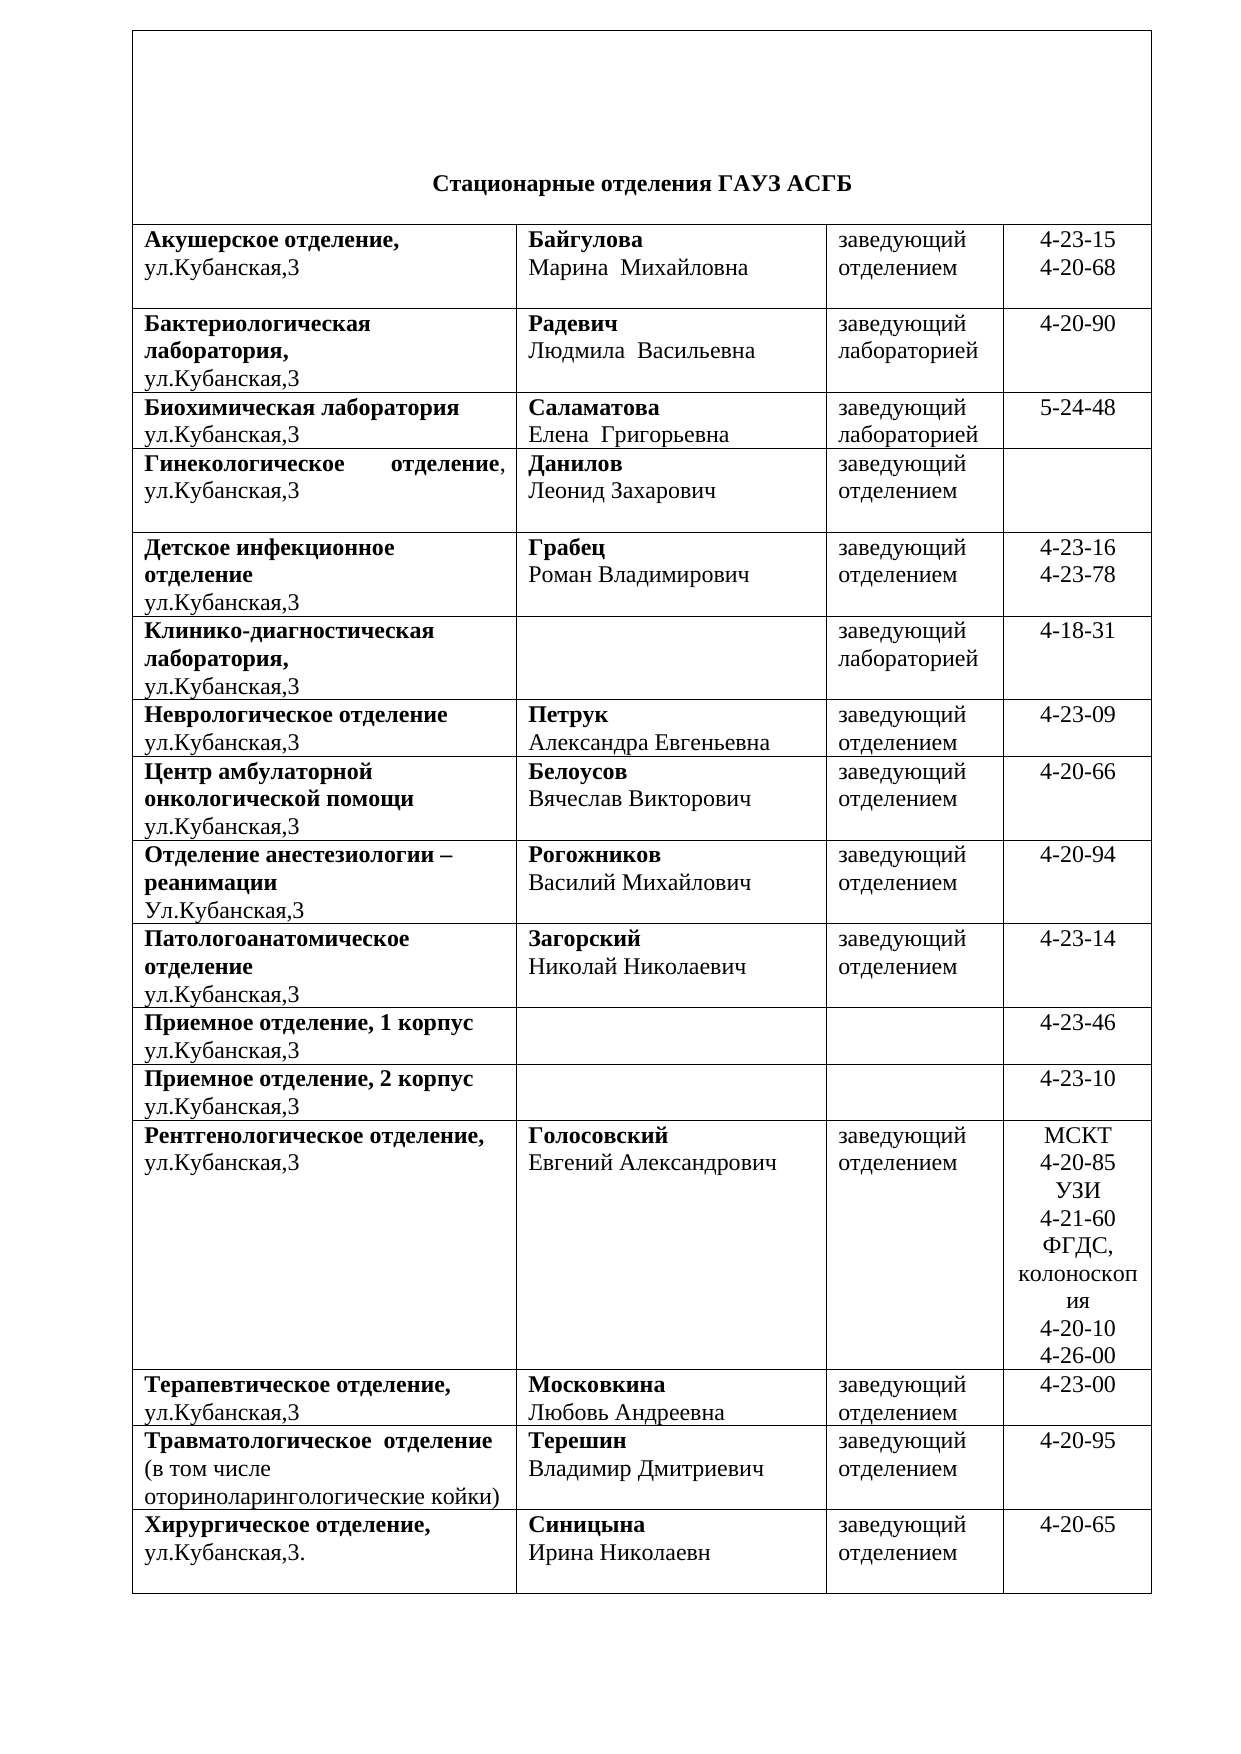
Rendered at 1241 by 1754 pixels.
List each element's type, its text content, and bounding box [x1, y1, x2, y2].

table_cell 4-20-94 [1004, 841, 1151, 923]
table_cell Хирургическое отделение, ул.Кубанская,3. [133, 1510, 516, 1593]
table_cell заведующий отделением [827, 533, 1003, 616]
table_cell Данилов Леонид Захарович [517, 449, 826, 532]
table_cell заведующий отделением [827, 757, 1003, 839]
table_cell [517, 1065, 826, 1120]
table_cell заведующий отделением [827, 225, 1003, 308]
table_cell Рогожников Василий Михайлович [517, 841, 826, 923]
table_cell заведующий отделением [827, 1510, 1003, 1593]
table_cell 4-18-31 [1004, 617, 1151, 699]
table_cell 4-23-00 [1004, 1370, 1151, 1425]
table_cell заведующий отделением [827, 924, 1003, 1007]
table_cell заведующий отделением [827, 449, 1003, 532]
table_cell заведующий отделением [827, 841, 1003, 923]
table_cell 4-23-15 4-20-68 [1004, 225, 1151, 308]
table_cell Отделение анестезиологии – реанимации Ул.Кубанская,3 [133, 841, 516, 923]
table_cell Рентгенологическое отделение, ул.Кубанская,3 [133, 1121, 516, 1369]
table_cell Приемное отделение, 2 корпус ул.Кубанская,3 [133, 1065, 516, 1120]
table_cell Травматологическое отделение (в том числе оториноларингологические койки) [133, 1426, 516, 1509]
table_cell 4-20-65 [1004, 1510, 1151, 1593]
table_cell заведующий лабораторией [827, 309, 1003, 392]
table_cell [1004, 449, 1151, 532]
table_cell Байгулова Марина Михайловна [517, 225, 826, 308]
table_cell заведующий отделением [827, 700, 1003, 756]
table_cell 4-20-95 [1004, 1426, 1151, 1509]
table_cell Загорский Николай Николаевич [517, 924, 826, 1007]
table_cell Клинико-диагностическая лаборатория, ул.Кубанская,3 [133, 617, 516, 699]
table_cell 4-23-14 [1004, 924, 1151, 1007]
table_cell Бактериологическая лаборатория, ул.Кубанская,3 [133, 309, 516, 392]
table_cell 4-20-66 [1004, 757, 1151, 839]
table_cell Петрук Александра Евгеньевна [517, 700, 826, 756]
table_cell 4-23-10 [1004, 1065, 1151, 1120]
table_cell Неврологическое отделение ул.Кубанская,3 [133, 700, 516, 756]
table_cell Стационарные отделения ГАУЗ АСГБ [133, 31, 1151, 224]
table_cell заведующий лабораторией [827, 393, 1003, 448]
table_cell Гинекологическое отделение, ул.Кубанская,3 [133, 449, 516, 532]
table_cell Биохимическая лаборатория ул.Кубанская,3 [133, 393, 516, 448]
table_cell заведующий лабораторией [827, 617, 1003, 699]
table_cell [827, 1065, 1003, 1120]
table_cell 5-24-48 [1004, 393, 1151, 448]
table_cell Приемное отделение, 1 корпус ул.Кубанская,3 [133, 1008, 516, 1063]
table_cell Голосовский Евгений Александрович [517, 1121, 826, 1369]
table_cell Акушерское отделение, ул.Кубанская,3 [133, 225, 516, 308]
table_cell Саламатова Елена Григорьевна [517, 393, 826, 448]
table_cell [517, 1008, 826, 1063]
table_cell заведующий отделением [827, 1426, 1003, 1509]
table_cell заведующий отделением [827, 1370, 1003, 1425]
table_cell МСКТ 4-20-85 УЗИ 4-21-60 ФГДС, колоноскопия 4-20-10 4-26-00 [1004, 1121, 1151, 1369]
table_cell 4-20-90 [1004, 309, 1151, 392]
table_cell Терапевтическое отделение, ул.Кубанская,3 [133, 1370, 516, 1425]
table_cell заведующий отделением [827, 1121, 1003, 1369]
table_cell Патологоанатомическое отделение ул.Кубанская,3 [133, 924, 516, 1007]
table_cell Радевич Людмила Васильевна [517, 309, 826, 392]
table_cell [827, 1008, 1003, 1063]
table_cell Терешин Владимир Дмитриевич [517, 1426, 826, 1509]
table_cell Белоусов Вячеслав Викторович [517, 757, 826, 839]
table_cell Синицына Ирина Николаевн [517, 1510, 826, 1593]
table_cell Детское инфекционное отделение ул.Кубанская,3 [133, 533, 516, 616]
table_cell Грабец Роман Владимирович [517, 533, 826, 616]
table_cell Центр амбулаторной онкологической помощи ул.Кубанская,3 [133, 757, 516, 839]
table_cell 4-23-46 [1004, 1008, 1151, 1063]
table_cell 4-23-09 [1004, 700, 1151, 756]
table_cell [517, 617, 826, 699]
table_cell Московкина Любовь Андреевна [517, 1370, 826, 1425]
table_cell 4-23-16 4-23-78 [1004, 533, 1151, 616]
